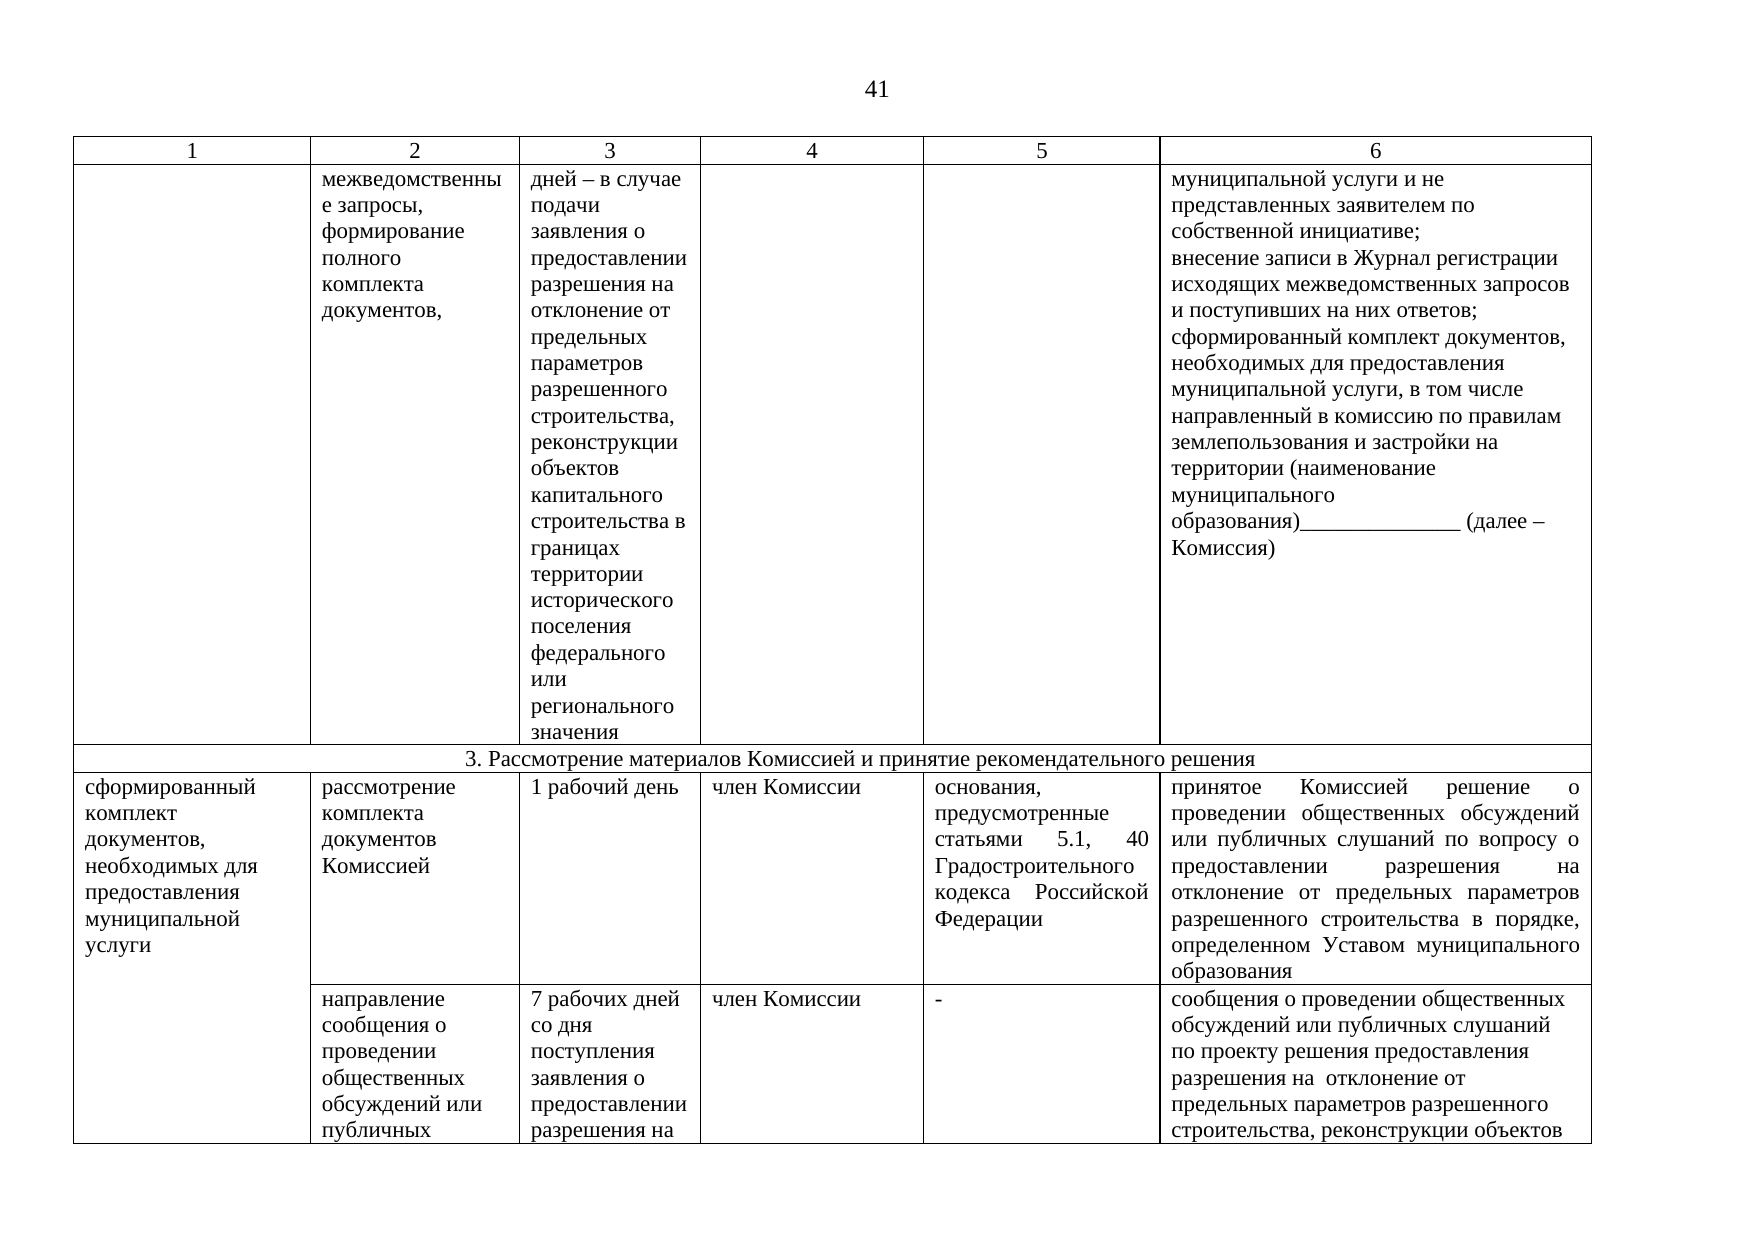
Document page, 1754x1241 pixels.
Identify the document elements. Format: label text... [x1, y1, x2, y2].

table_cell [311, 165, 519, 744]
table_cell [311, 985, 519, 1143]
table_header 1 [74, 137, 310, 163]
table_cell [520, 985, 700, 1143]
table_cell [520, 165, 700, 744]
table_header 2 [311, 137, 519, 163]
table_header 4 [701, 137, 923, 163]
table_cell основания, предусмотренные статьями 5.1, 40 Градостроительного кодекса Российской Федерации [924, 773, 1159, 984]
table_cell принятое Комиссией решение о проведении общественных обсуждений или публичных слушаний по вопросу о предоставлении разрешения на отклонение от предельных параметров разрешенного строительства в порядке, определенном Уставом муниципального образования [1161, 773, 1591, 984]
table_header 3 [520, 137, 700, 163]
table_cell 3. Рассмотрение материалов Комиссией и принятие рекомендательного решения [74, 745, 1591, 772]
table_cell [1161, 165, 1591, 744]
table_header 6 [1161, 137, 1591, 163]
table_cell член Комиссии [701, 985, 923, 1143]
table_cell - [924, 985, 1159, 1143]
table_cell сформированный комплект документов, необходимых для предоставления муниципальной услуги [74, 773, 310, 1143]
table_cell - [924, 165, 1159, 744]
table_cell рассмотрение комплекта документов Комиссией [311, 773, 519, 984]
table_cell 1 рабочий день [520, 773, 700, 984]
table_header 5 [924, 137, 1159, 163]
table_cell член Комиссии [701, 773, 923, 984]
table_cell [1161, 985, 1591, 1143]
